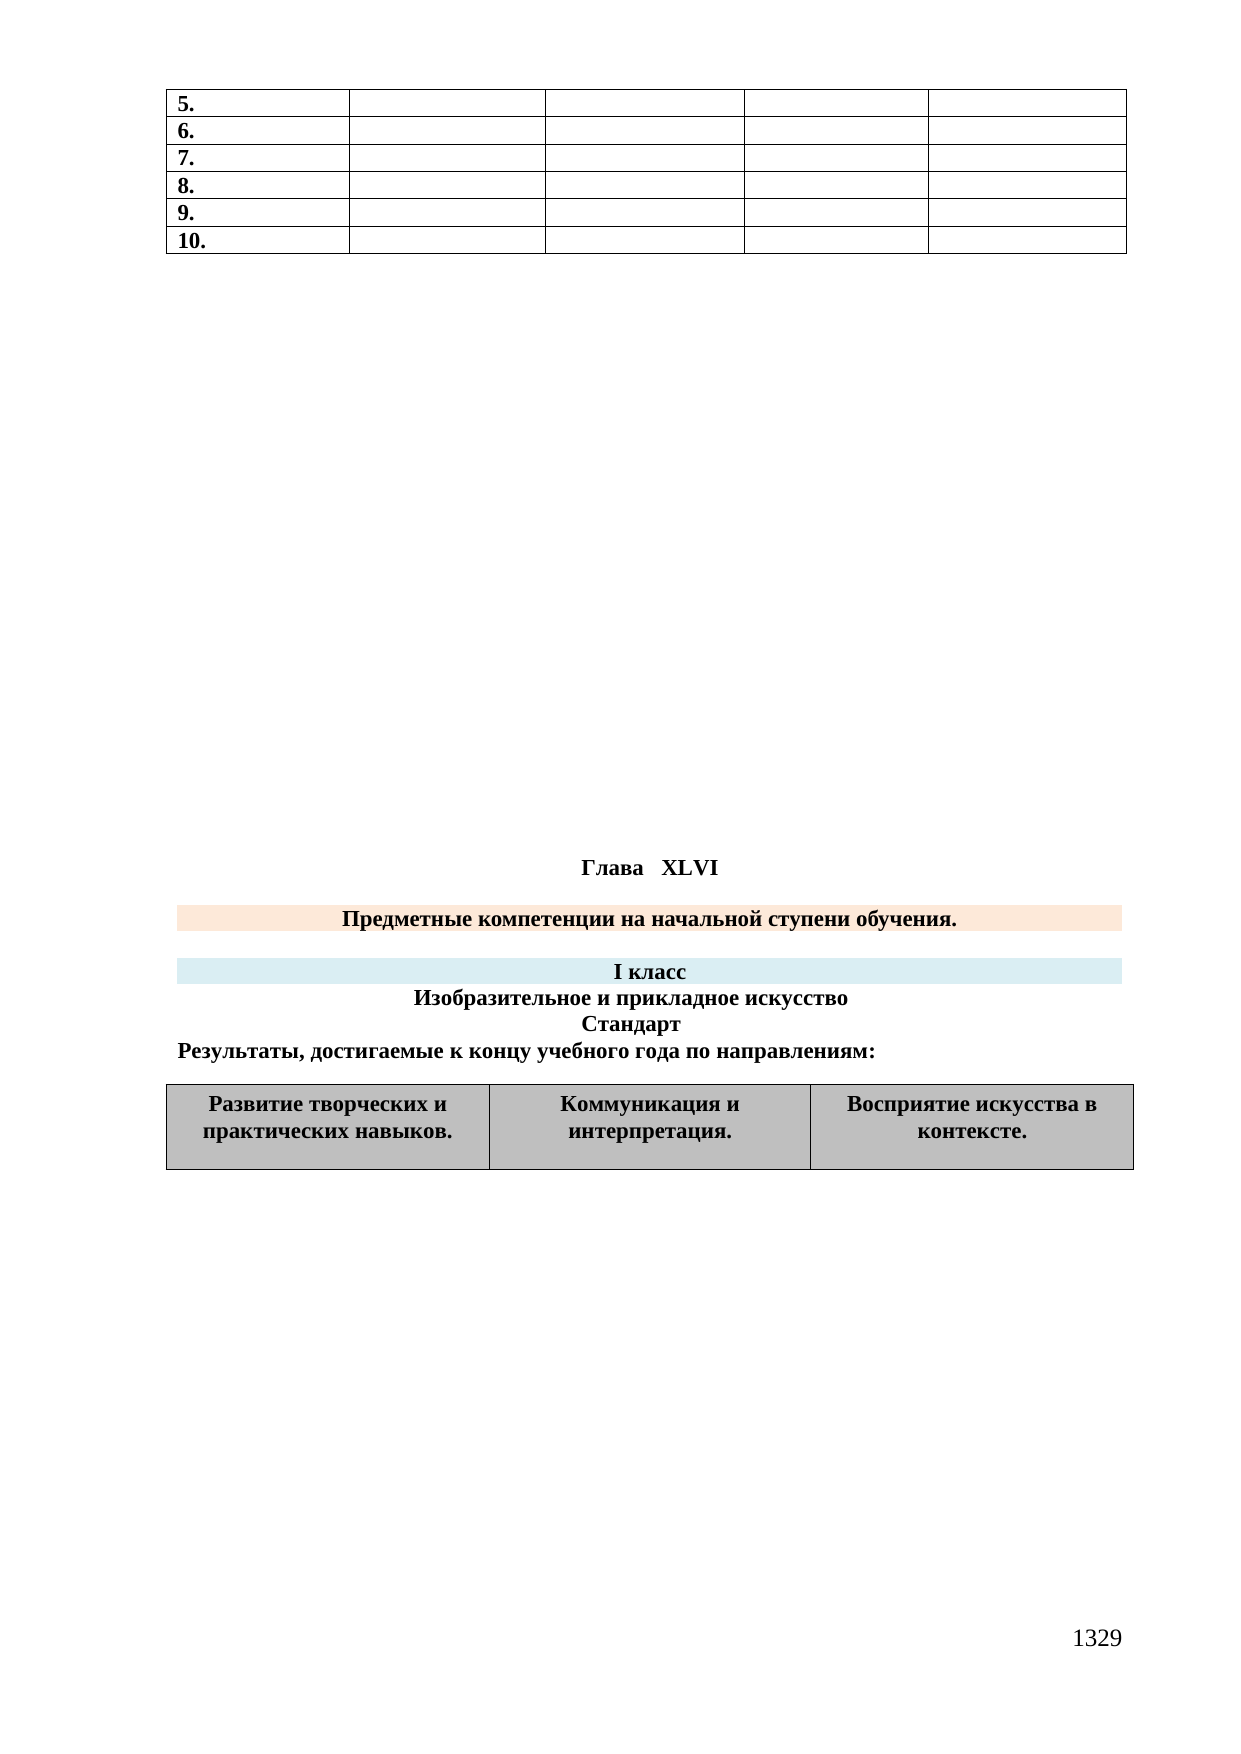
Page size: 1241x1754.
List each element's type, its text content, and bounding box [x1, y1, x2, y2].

text Результаты, достигаемые к концу учебного года по направлениям: [177, 1037, 1122, 1063]
table_cell [929, 172, 1126, 198]
table_cell [745, 199, 928, 226]
table_header Развитие творческих и практических навыков. [167, 1085, 489, 1169]
table_header Коммуникация и интерпретация. [490, 1085, 810, 1169]
table_cell [546, 117, 744, 143]
table_cell [350, 199, 545, 226]
table_cell [929, 227, 1126, 253]
title Изобразительное и прикладное искусство [140, 984, 1122, 1010]
text Глава XLVI [177, 854, 1122, 880]
table_cell 9. [167, 199, 349, 226]
table_cell 10. [167, 227, 349, 253]
table_cell 8. [167, 172, 349, 198]
table_cell [546, 145, 744, 171]
table_cell [350, 227, 545, 253]
table_cell [929, 90, 1126, 116]
title I класс [177, 958, 1122, 984]
title Стандарт [140, 1010, 1122, 1037]
table_cell [546, 172, 744, 198]
table_cell [350, 90, 545, 116]
subtitle Предметные компетенции на начальной ступени обучения. [177, 905, 1122, 931]
table_cell [546, 90, 744, 116]
table_cell [929, 199, 1126, 226]
table_cell [546, 199, 744, 226]
table_cell [929, 145, 1126, 171]
table_cell [745, 172, 928, 198]
table_cell [546, 227, 744, 253]
table_cell [929, 117, 1126, 143]
table_cell 5. [167, 90, 349, 116]
table_cell [350, 117, 545, 143]
table_cell [745, 145, 928, 171]
table_cell [745, 90, 928, 116]
table_cell [350, 145, 545, 171]
table_cell [745, 227, 928, 253]
table_cell 6. [167, 117, 349, 143]
table_cell [745, 117, 928, 143]
table_cell [350, 172, 545, 198]
table_cell 7. [167, 145, 349, 171]
table_header Восприятие искусства в контексте. [811, 1085, 1133, 1169]
